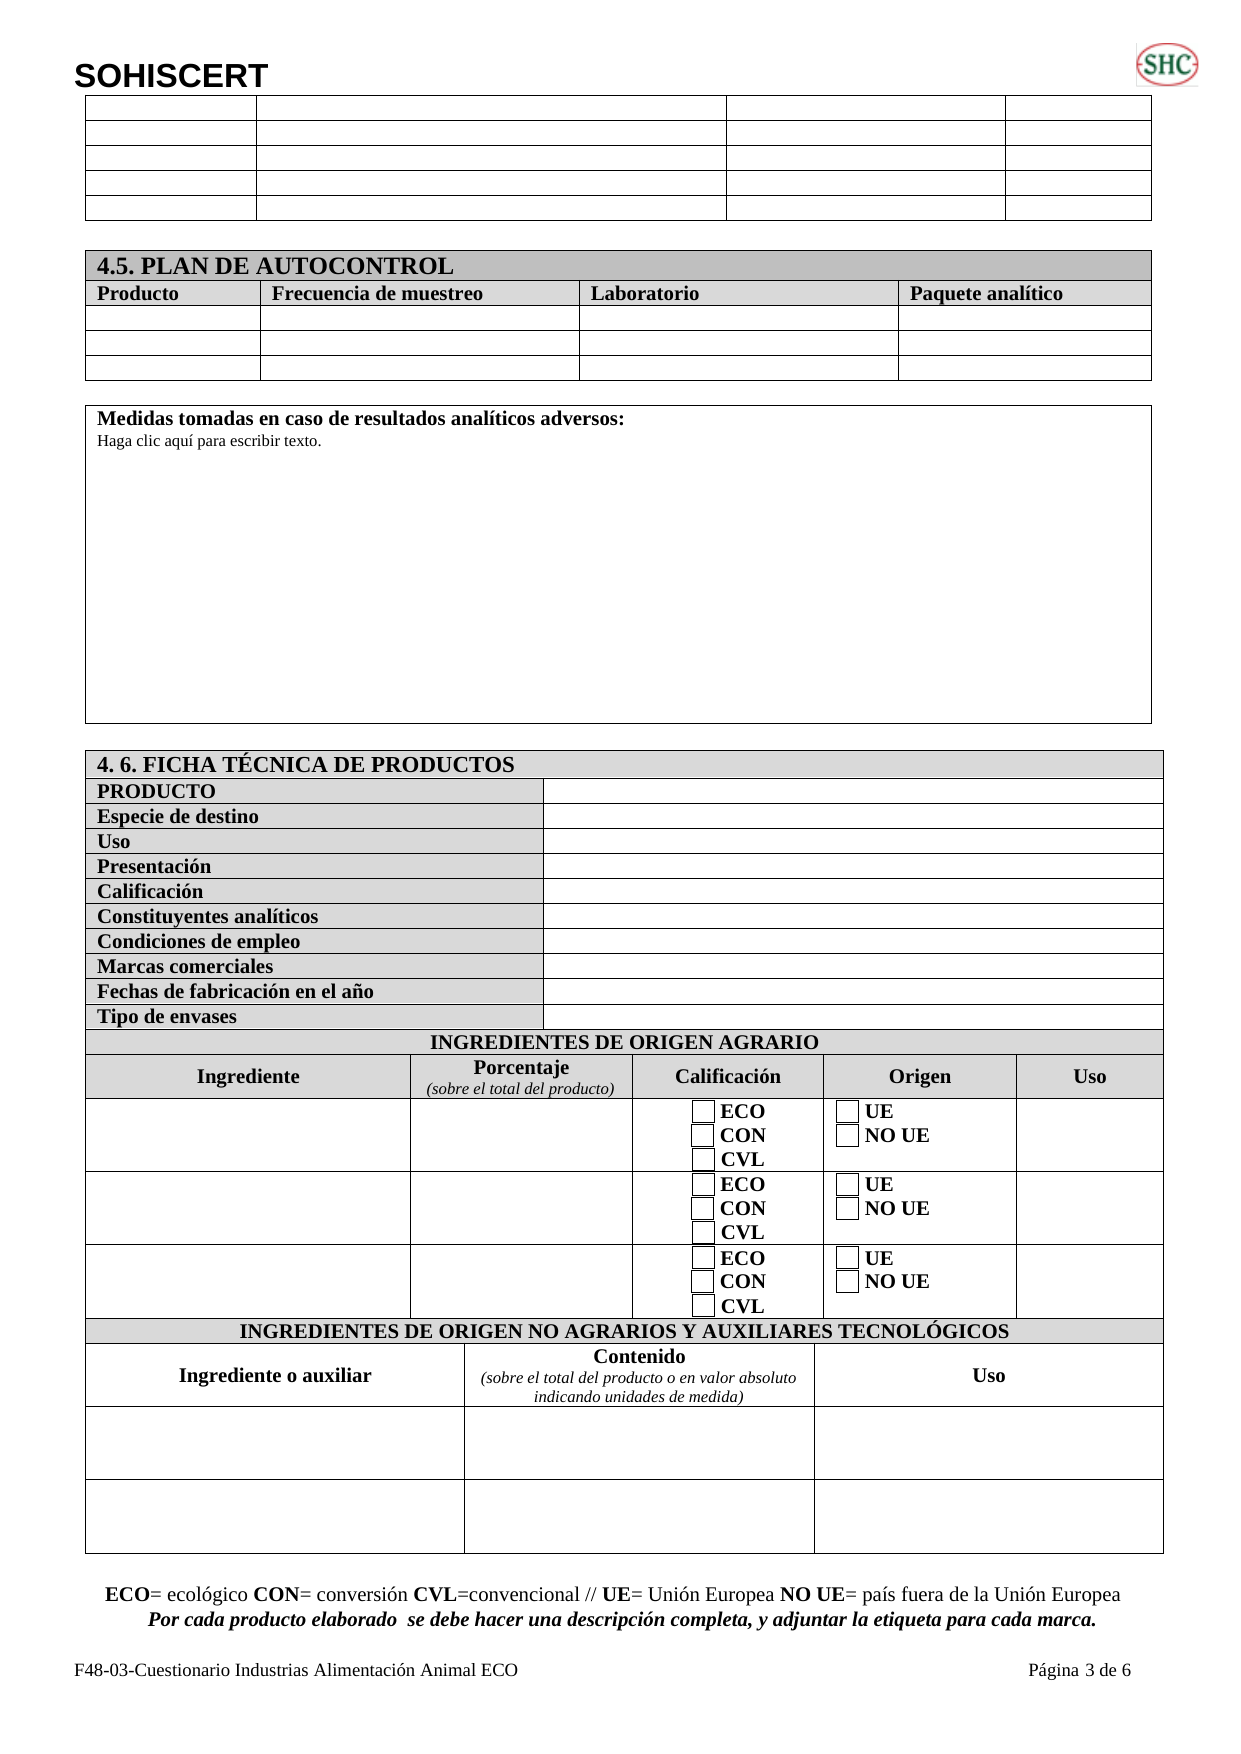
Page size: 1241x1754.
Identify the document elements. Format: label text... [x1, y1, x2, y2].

table_cell Paquete analítico [899, 281, 1151, 305]
picture [1136, 43, 1199, 88]
table_cell [899, 306, 1151, 330]
table_cell Uso [1017, 1055, 1163, 1098]
table_cell [411, 1245, 632, 1318]
table_cell [899, 356, 1151, 380]
table_cell [257, 146, 726, 170]
table_header Medidas tomadas en caso de resultados analíticos adversos: [86, 406, 1151, 723]
table_cell Origen [824, 1055, 1016, 1098]
table_cell [257, 96, 726, 120]
table_cell [727, 121, 1005, 145]
table_cell Tipo de envases [86, 1005, 543, 1028]
table_cell [86, 306, 260, 330]
table_cell [1006, 121, 1151, 145]
table_cell ECO CON CVL [633, 1245, 823, 1318]
table_cell [465, 1407, 814, 1479]
table_cell [86, 121, 256, 145]
table_cell Calificación [86, 879, 543, 903]
table_cell [86, 356, 260, 380]
table_cell [815, 1407, 1163, 1479]
table_cell [544, 954, 1163, 978]
table_cell Presentación [86, 854, 543, 878]
table_cell [544, 929, 1163, 953]
table_cell [544, 779, 1163, 803]
table_cell [899, 331, 1151, 355]
table_cell [86, 1407, 464, 1479]
table_cell [727, 171, 1005, 195]
table_cell UE NO UE [824, 1099, 1016, 1171]
table_cell [1006, 196, 1151, 220]
table_cell [1006, 96, 1151, 120]
table_cell [727, 96, 1005, 120]
table_cell [86, 1099, 410, 1171]
table_cell Marcas comerciales [86, 954, 543, 978]
table_cell Porcentaje (sobre el total del producto) [411, 1055, 632, 1098]
table_cell [1006, 146, 1151, 170]
table_cell [261, 331, 579, 355]
table_cell [257, 121, 726, 145]
table_cell Uso [815, 1344, 1163, 1406]
table_cell Frecuencia de muestreo [261, 281, 579, 305]
table_cell [1017, 1245, 1163, 1318]
text ECO= ecológico CON= conversión CVL=convencional // UE= Unión Europea NO UE= país fuera de la Unión Europea [74, 1582, 1152, 1606]
table_cell Laboratorio [580, 281, 898, 305]
table_cell Constituyentes analíticos [86, 904, 543, 928]
table_header 4.5. PLAN DE AUTOCONTROL [86, 251, 1151, 280]
table_cell Fechas de fabricación en el año [86, 979, 543, 1003]
table_cell Contenido (sobre el total del producto o en valor absoluto indicando unidades de medida) [465, 1344, 814, 1406]
table_header 4. 6. FICHA TÉCNICA DE PRODUCTOS [86, 751, 1163, 777]
table_cell [86, 1245, 410, 1318]
table_cell ECO CON CVL [633, 1099, 823, 1171]
table_cell PRODUCTO [86, 779, 543, 803]
table_cell Calificación [633, 1055, 823, 1098]
table_cell [257, 196, 726, 220]
table_cell [544, 904, 1163, 928]
table_cell [86, 196, 256, 220]
table_cell [411, 1172, 632, 1244]
table_cell [411, 1099, 632, 1171]
table_cell [261, 306, 579, 330]
table_cell [580, 331, 898, 355]
table_cell [1017, 1099, 1163, 1171]
table_cell [86, 331, 260, 355]
table_cell [257, 171, 726, 195]
table_cell Producto [86, 281, 260, 305]
table_cell ingrediente [86, 1055, 410, 1098]
table_cell [86, 1480, 464, 1553]
table_cell [544, 1005, 1163, 1028]
table_cell [815, 1480, 1163, 1553]
table_cell Ingrediente o auxiliar [86, 1344, 464, 1406]
table_cell [465, 1480, 814, 1553]
table_cell ECO CON CVL [633, 1172, 823, 1244]
text Por cada producto elaborado se debe hacer una descripción completa, y adjuntar la etiqueta para cada marca. [148, 1606, 1152, 1631]
table_cell [1017, 1172, 1163, 1244]
table_cell Especie de destino [86, 804, 543, 828]
table_cell [86, 146, 256, 170]
table_cell [86, 1172, 410, 1244]
table_cell INGREDIENTES DE ORIGEN NO AGRARIOS Y AUXILIARES TECNOLÓGICOS [86, 1319, 1163, 1343]
table_cell [544, 879, 1163, 903]
table_cell [86, 171, 256, 195]
table_cell UE NO UE [824, 1245, 1016, 1318]
table_cell UE NO UE [824, 1172, 1016, 1244]
table_cell [544, 829, 1163, 853]
table_cell Condiciones de empleo [86, 929, 543, 953]
table_cell [544, 979, 1163, 1003]
table_cell [544, 854, 1163, 878]
table_cell [86, 96, 256, 120]
table_cell [1006, 171, 1151, 195]
table_cell [580, 356, 898, 380]
table_cell [261, 356, 579, 380]
table_cell [727, 146, 1005, 170]
table_cell Uso [86, 829, 543, 853]
table_cell [580, 306, 898, 330]
table_cell [544, 804, 1163, 828]
table_cell Ingredientes de origen agrario [86, 1030, 1163, 1054]
table_cell [727, 196, 1005, 220]
